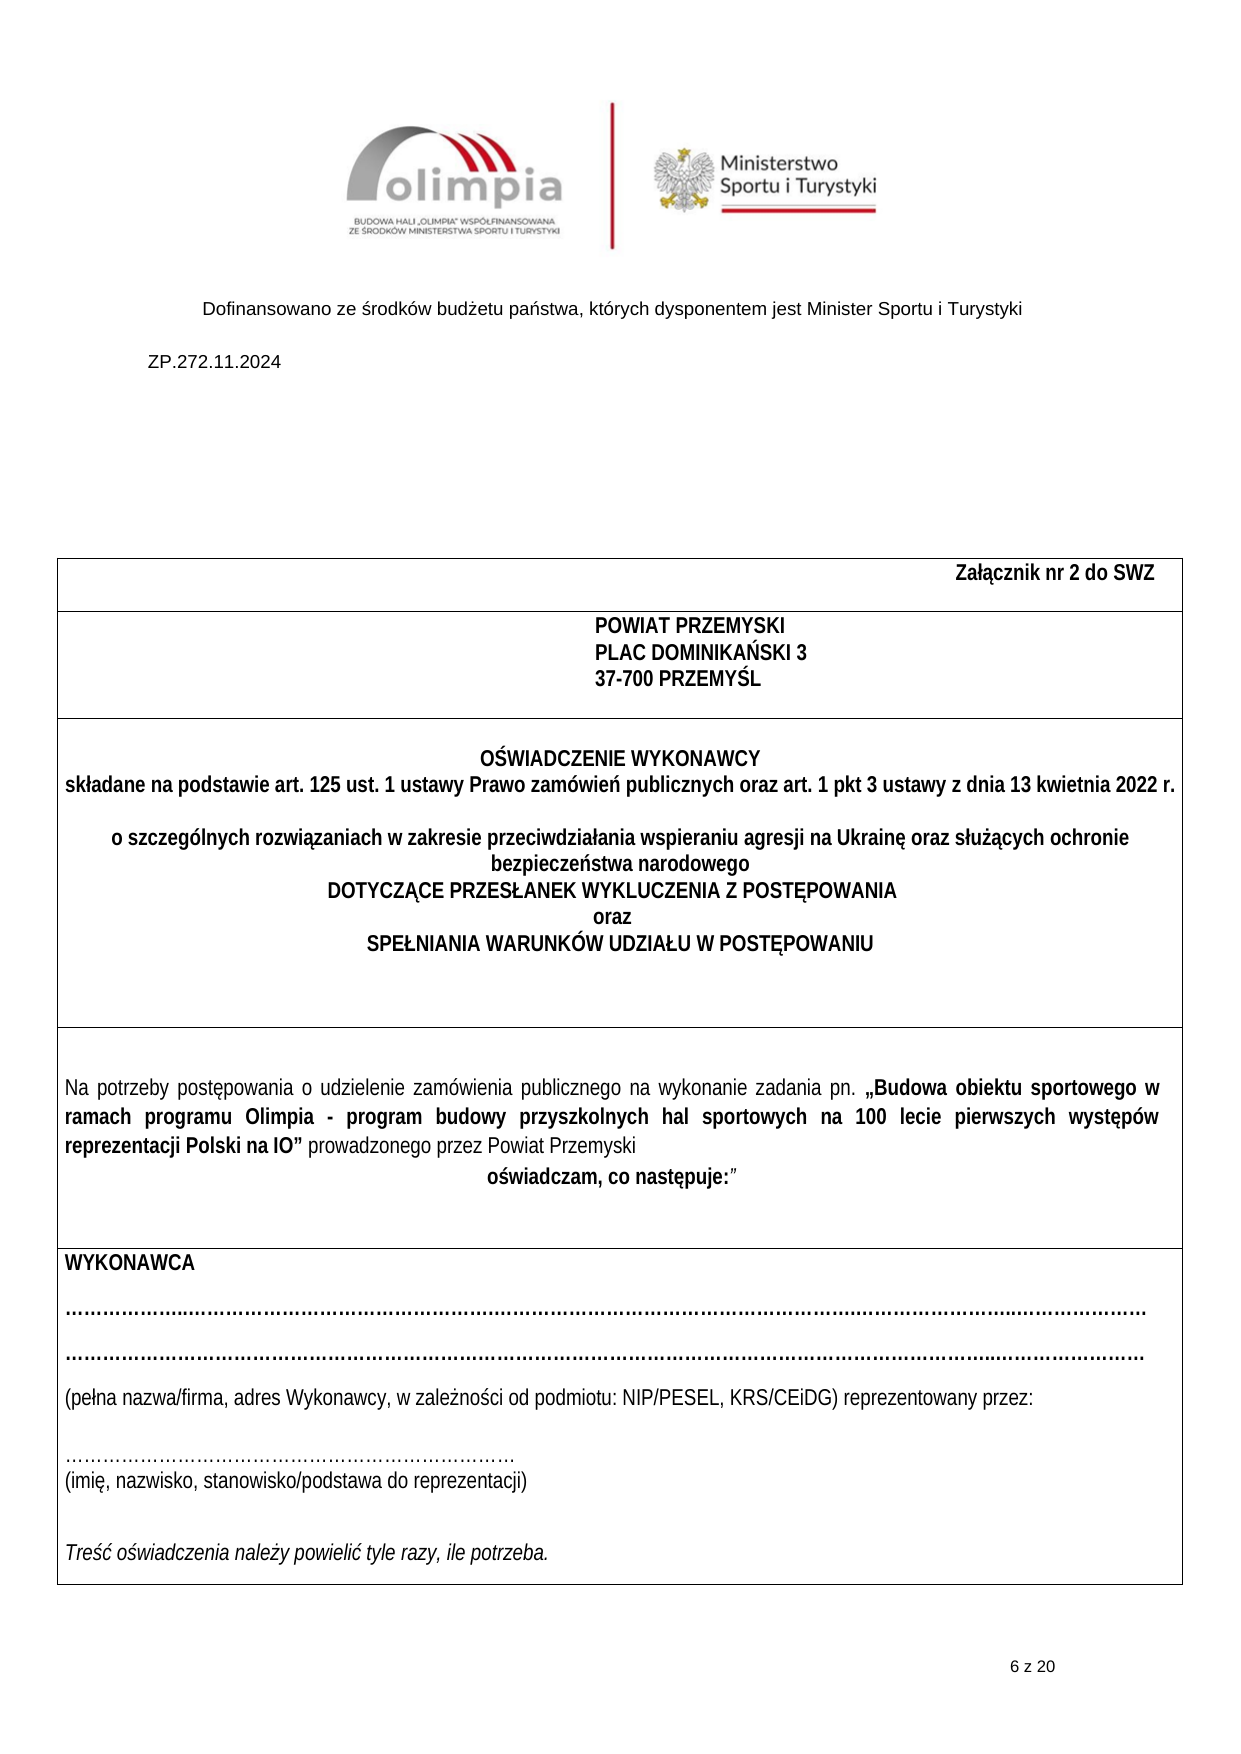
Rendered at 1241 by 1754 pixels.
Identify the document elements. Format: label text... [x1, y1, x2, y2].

table_cell POWIAT PRZEMYSKI PLAC DOMINIKAŃSKI 3 37-700 PRZEMYŚL [58, 612, 1182, 718]
picture [323, 88, 901, 266]
table_cell WYKONAWCA ………………..………………………………………….………………………………………………….……………………..………………… …………………………………………………………………………………………………………………………………..…………………… (pełna nazwa/firma, adres Wykonawcy, w zależności od podmiotu: NIP/PESEL, KRS/CEiDG) reprezentowany przez: ……………………………………………………………… (imię, nazwisko, stanowisko/podstawa do reprezentacji) Treść oświadczenia należy powielić tyle razy, ile potrzeba. [58, 1249, 1182, 1584]
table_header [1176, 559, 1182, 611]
table_cell Na potrzeby postępowania o udzielenie zamówienia publicznego na wykonanie zadania pn. „Budowa obiektu sportowego w ramach programu Olimpia - program budowy przyszkolnych hal sportowych na 100 lecie pierwszych występów reprezentacji Polski na IO” prowadzonego przez Powiat Przemyski oświadczam, co następuje:” [58, 1028, 1182, 1248]
table_cell OŚWIADCZENIE WYKONAWCY składane na podstawie art. 125 ust. 1 ustawy Prawo zamówień publicznych oraz art. 1 pkt 3 ustawy z dnia 13 kwietnia 2022 r. o szczególnych rozwiązaniach w zakresie przeciwdziałania wspieraniu agresji na Ukrainę oraz służących ochronie bezpieczeństwa narodowego DOTYCZĄCE PRZESŁANEK WYKLUCZENIA Z POSTĘPOWANIA oraz SPEŁNIANIA WARUNKÓW UDZIAŁU W POSTĘPOWANIU [58, 719, 1182, 1027]
